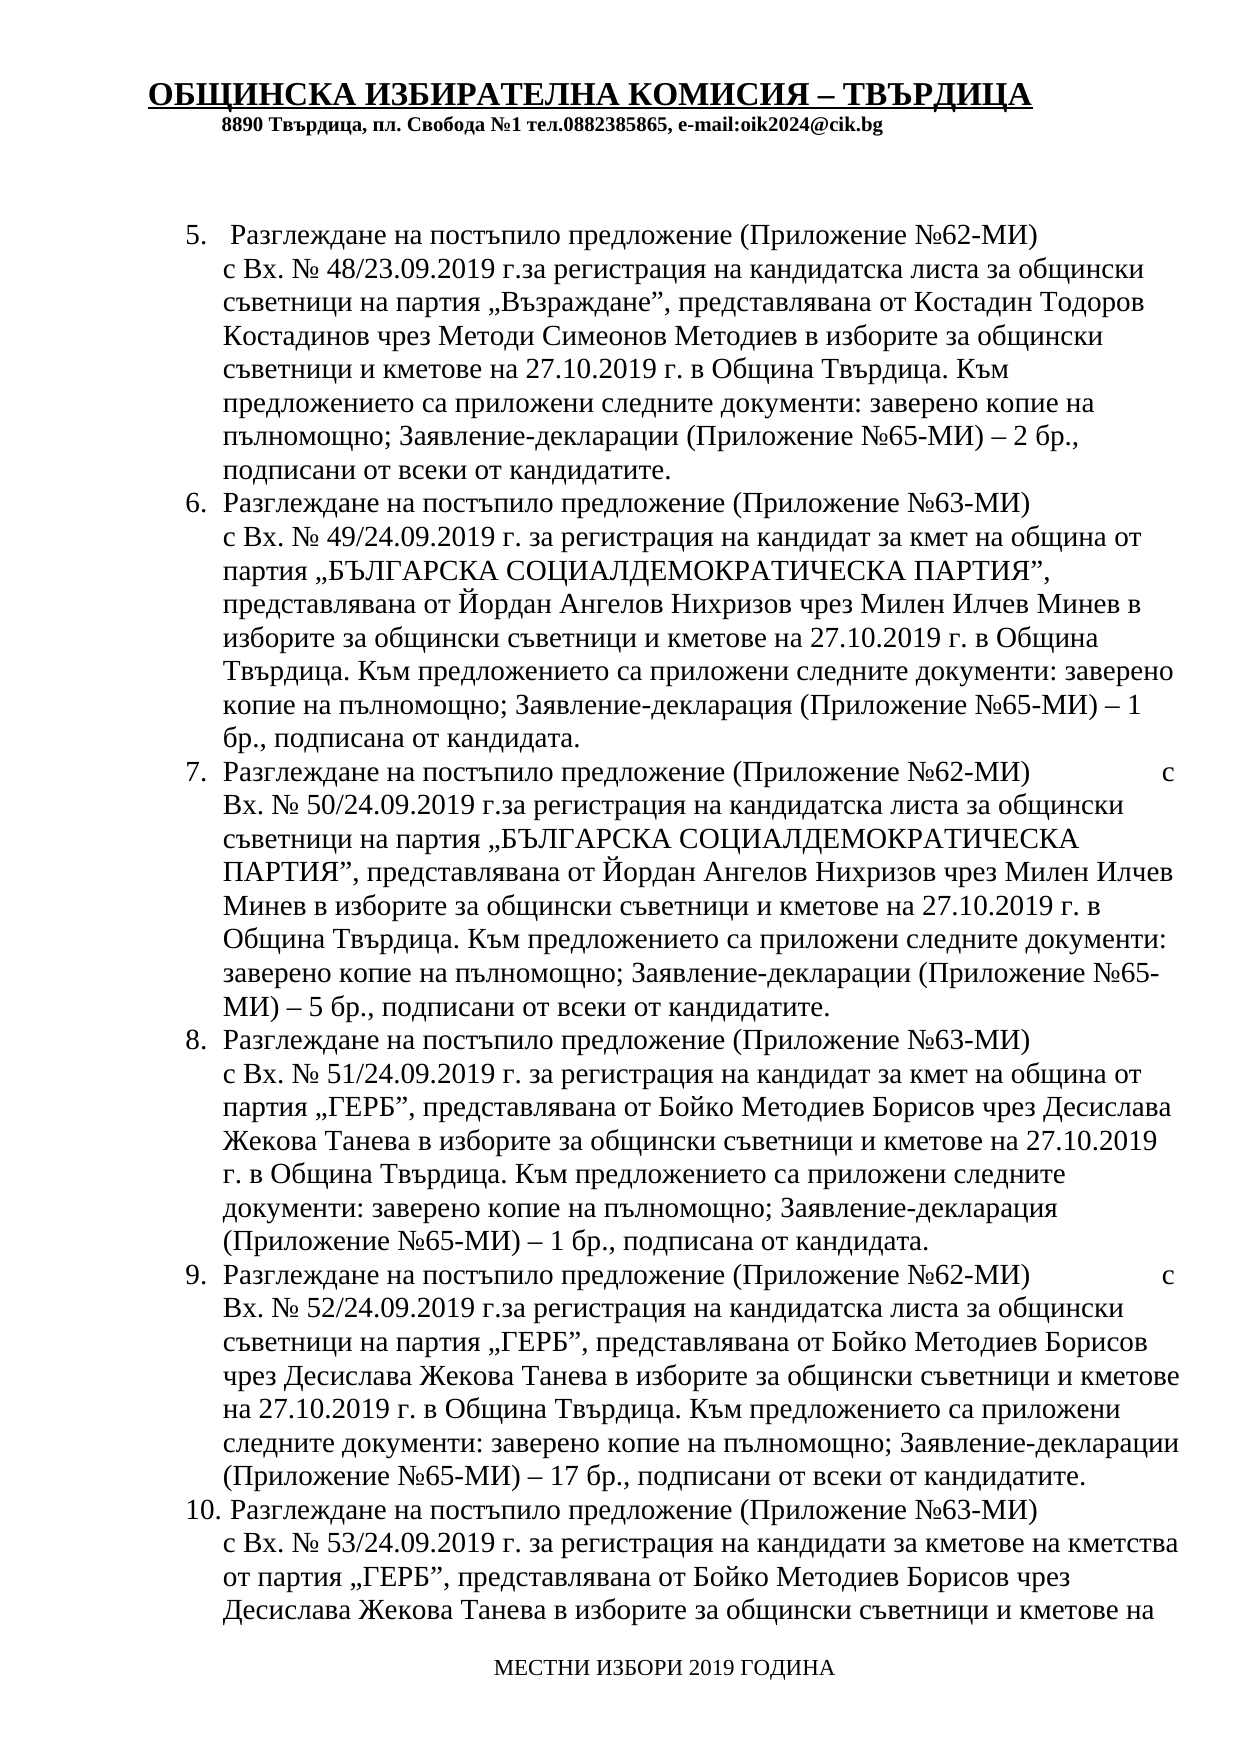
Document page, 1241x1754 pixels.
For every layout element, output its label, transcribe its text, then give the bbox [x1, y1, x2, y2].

list Разглеждане на постъпило предложение (Приложение №63-МИ) с Вх. № 51/24.09.2019 г. за регистрация на кандидат за кмет на община от партия „ГЕРБ”, представлявана от Бойко Методиев Борисов чрез Десислава Жекова Танева в изборите за общински съветници и кметове на 27.10.2019 г. в Община Твърдица. Към предложението са приложени следните документи: заверено копие на пълномощно; Заявление-декларация (Приложение №65-МИ) – 1 бр., подписана от кандидата. [185, 1022, 1181, 1257]
list Разглеждане на постъпило предложение (Приложение №63-МИ) с Вх. № 49/24.09.2019 г. за регистрация на кандидат за кмет на община от партия „БЪЛГАРСКА СОЦИАЛДЕМОКРАТИЧЕСКА ПАРТИЯ”, представлявана от Йордан Ангелов Нихризов чрез Милен Илчев Минев в изборите за общински съветници и кметове на 27.10.2019 г. в Община Твърдица. Към предложението са приложени следните документи: заверено копие на пълномощно; Заявление-декларация (Приложение №65-МИ) – 1 бр., подписана от кандидата. [185, 486, 1181, 754]
list Разглеждане на постъпило предложение (Приложение №62-МИ) с Вх. № 48/23.09.2019 г.за регистрация на кандидатска листа за общински съветници на партия „Възраждане”, представлявана от Костадин Тодоров Костадинов чрез Методи Симеонов Методиев в изборите за общински съветници и кметове на 27.10.2019 г. в Община Твърдица. Към предложението са приложени следните документи: заверено копие на пълномощно; Заявление-декларации (Приложение №65-МИ) – 2 бр., подписани от всеки от кандидатите. [185, 217, 1181, 486]
list Разглеждане на постъпило предложение (Приложение №62-МИ) с Вх. № 50/24.09.2019 г.за регистрация на кандидатска листа за общински съветници на партия „БЪЛГАРСКА СОЦИАЛДЕМОКРАТИЧЕСКА ПАРТИЯ”, представлявана от Йордан Ангелов Нихризов чрез Милен Илчев Минев в изборите за общински съветници и кметове на 27.10.2019 г. в Община Твърдица. Към предложението са приложени следните документи: заверено копие на пълномощно; Заявление-декларации (Приложение №65-МИ) – 5 бр., подписани от всеки от кандидатите. [185, 754, 1181, 1022]
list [185, 1492, 1181, 1626]
list Разглеждане на постъпило предложение (Приложение №62-МИ) с Вх. № 52/24.09.2019 г.за регистрация на кандидатска листа за общински съветници на партия „ГЕРБ”, представлявана от Бойко Методиев Борисов чрез Десислава Жекова Танева в изборите за общински съветници и кметове на 27.10.2019 г. в Община Твърдица. Към предложението са приложени следните документи: заверено копие на пълномощно; Заявление-декларации (Приложение №65-МИ) – 17 бр., подписани от всеки от кандидатите. [185, 1257, 1181, 1492]
